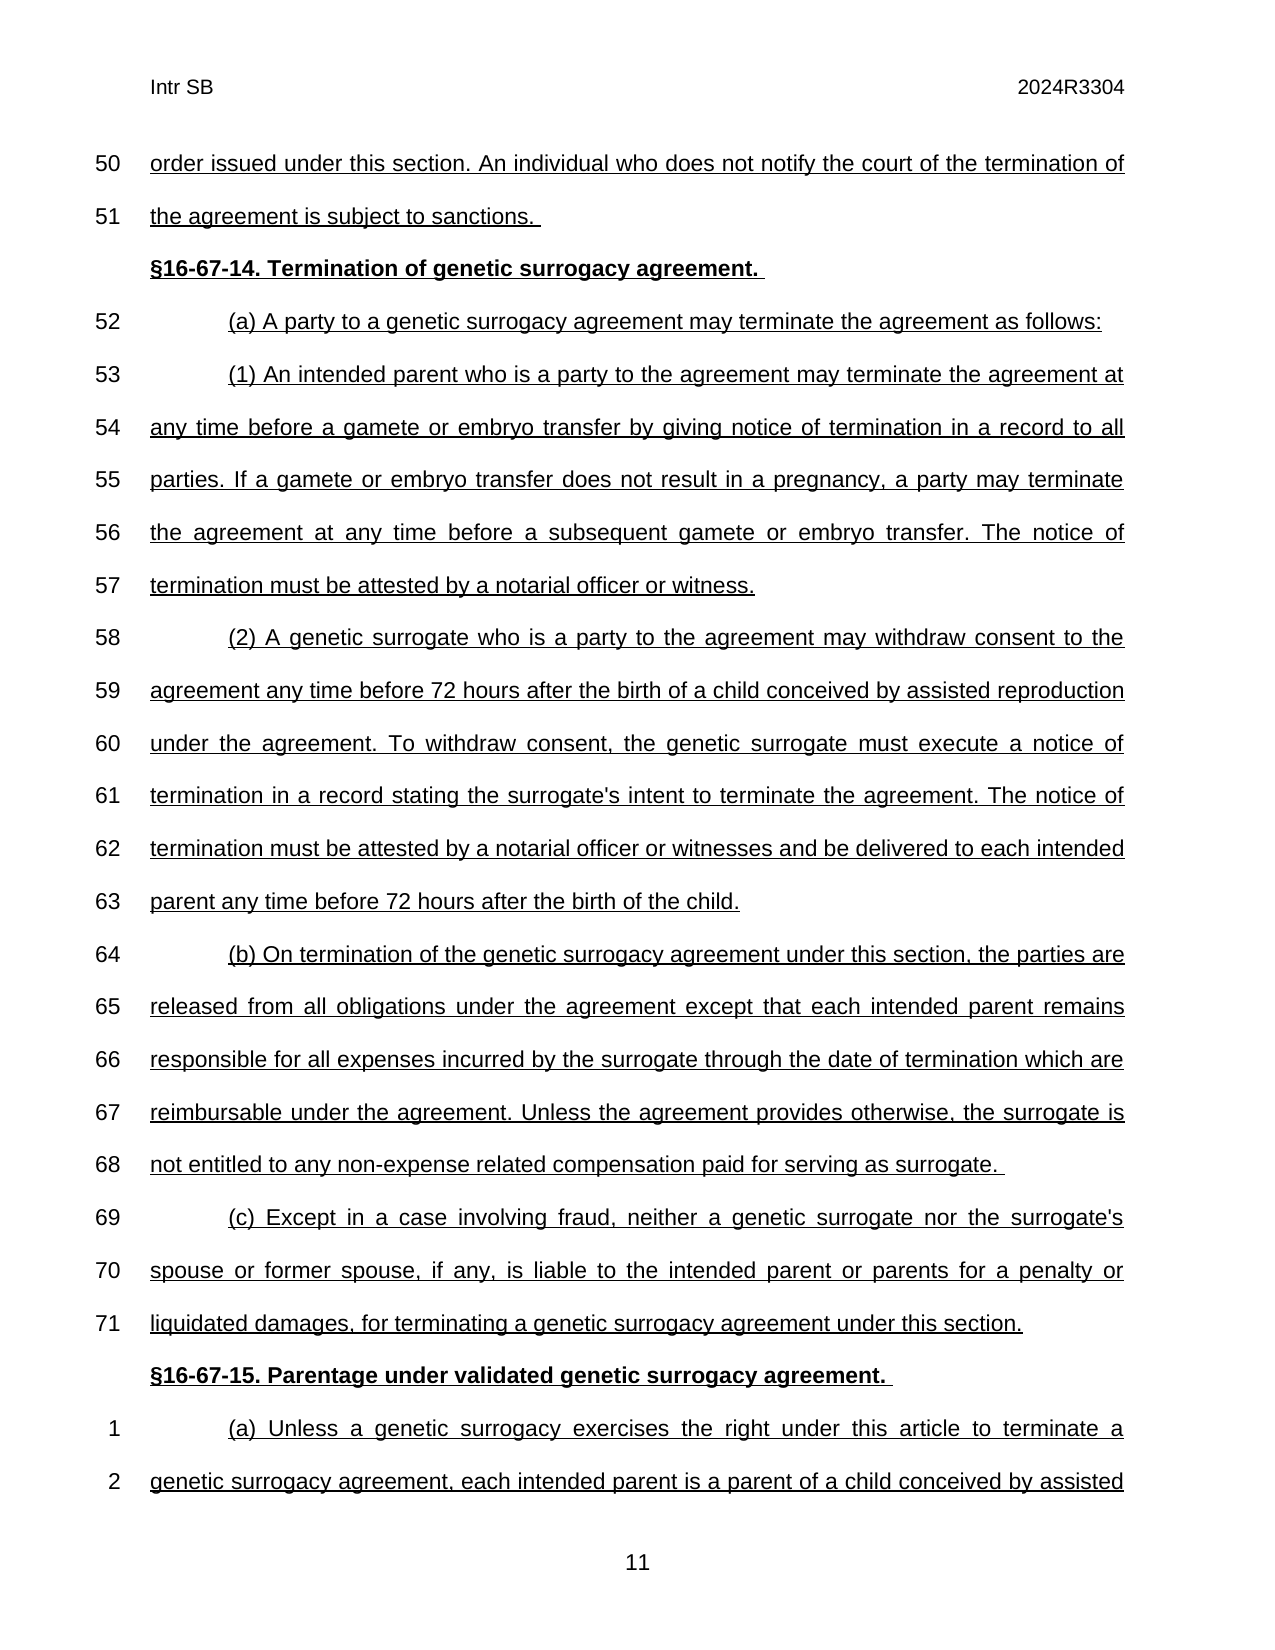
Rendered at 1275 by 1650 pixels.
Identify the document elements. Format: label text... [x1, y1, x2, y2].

text (1) An intended parent who is a party to the agreement may terminate the agreement at any time before a gamete or embryo transfer by giving notice of termination in a record to all parties. If a gamete or embryo transfer does not result in a pregnancy, a party may terminate the agreement at any time before a subsequent gamete or embryo transfer. The notice of termination must be attested by a notarial officer or witness. [150, 543, 1125, 598]
text (2) A genetic surrogate who is a party to the agreement may withdraw consent to the agreement any time before 72 hours after the birth of a child conceived by assisted reproduction under the agreement. To withdraw consent, the genetic surrogate must execute a notice of termination in a record stating the surrogate's intent to terminate the agreement. The notice of termination must be attested by a notarial officer or witnesses and be delivered to each intended parent any time before 72 hours after the birth of the child. [150, 701, 1125, 805]
text (2) A genetic surrogate who is a party to the agreement may withdraw consent to the agreement any time before 72 hours after the birth of a child conceived by assisted reproduction under the agreement. To withdraw consent, the genetic surrogate must execute a notice of termination in a record stating the surrogate's intent to terminate the agreement. The notice of termination must be attested by a notarial officer or witnesses and be delivered to each intended parent any time before 72 hours after the birth of the child. [150, 624, 1125, 700]
text (a) A party to a genetic surrogacy agreement may terminate the agreement as follows: [150, 308, 1125, 334]
text (2) A genetic surrogate who is a party to the agreement may withdraw consent to the agreement any time before 72 hours after the birth of a child conceived by assisted reproduction under the agreement. To withdraw consent, the genetic surrogate must execute a notice of termination in a record stating the surrogate's intent to terminate the agreement. The notice of termination must be attested by a notarial officer or witnesses and be delivered to each intended parent any time before 72 hours after the birth of the child. [150, 859, 1125, 914]
text (1) An intended parent who is a party to the agreement may terminate the agreement at any time before a gamete or embryo transfer by giving notice of termination in a record to all parties. If a gamete or embryo transfer does not result in a pregnancy, a party may terminate the agreement at any time before a subsequent gamete or embryo transfer. The notice of termination must be attested by a notarial officer or witness. [150, 438, 1125, 542]
text (2) A genetic surrogate who is a party to the agreement may withdraw consent to the agreement any time before 72 hours after the birth of a child conceived by assisted reproduction under the agreement. To withdraw consent, the genetic surrogate must execute a notice of termination in a record stating the surrogate's intent to terminate the agreement. The notice of termination must be attested by a notarial officer or witnesses and be delivered to each intended parent any time before 72 hours after the birth of the child. [150, 806, 1125, 858]
text (b) On termination of the genetic surrogacy agreement under this section, the parties are released from all obligations under the agreement except that each intended parent remains responsible for all expenses incurred by the surrogate through the date of termination which are reimbursable under the agreement. Unless the agreement provides otherwise, the surrogate is not entitled to any non-expense related compensation paid for serving as surrogate. [150, 941, 1125, 1016]
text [150, 150, 1125, 173]
text (c) Except in a case involving fraud, neither a genetic surrogate nor the surrogate's spouse or former spouse, if any, is liable to the intended parent or parents for a penalty or liquidated damages, for terminating a genetic surrogacy agreement under this section. [150, 1204, 1125, 1336]
text (b) On termination of the genetic surrogacy agreement under this section, the parties are released from all obligations under the agreement except that each intended parent remains responsible for all expenses incurred by the surrogate through the date of termination which are reimbursable under the agreement. Unless the agreement provides otherwise, the surrogate is not entitled to any non-expense related compensation paid for serving as surrogate. [150, 1017, 1125, 1121]
text §16-67-14. Termination of genetic surrogacy agreement. [150, 255, 1125, 282]
text §16-67-15. Parentage under validated genetic surrogacy agreement. [150, 1362, 1125, 1389]
text (b) On termination of the genetic surrogacy agreement under this section, the parties are released from all obligations under the agreement except that each intended parent remains responsible for all expenses incurred by the surrogate through the date of termination which are reimbursable under the agreement. Unless the agreement provides otherwise, the surrogate is not entitled to any non-expense related compensation paid for serving as surrogate. [150, 1123, 1125, 1178]
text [150, 1415, 1125, 1494]
text (1) An intended parent who is a party to the agreement may terminate the agreement at any time before a gamete or embryo transfer by giving notice of termination in a record to all parties. If a gamete or embryo transfer does not result in a pregnancy, a party may terminate the agreement at any time before a subsequent gamete or embryo transfer. The notice of termination must be attested by a notarial officer or witness. [150, 361, 1125, 436]
